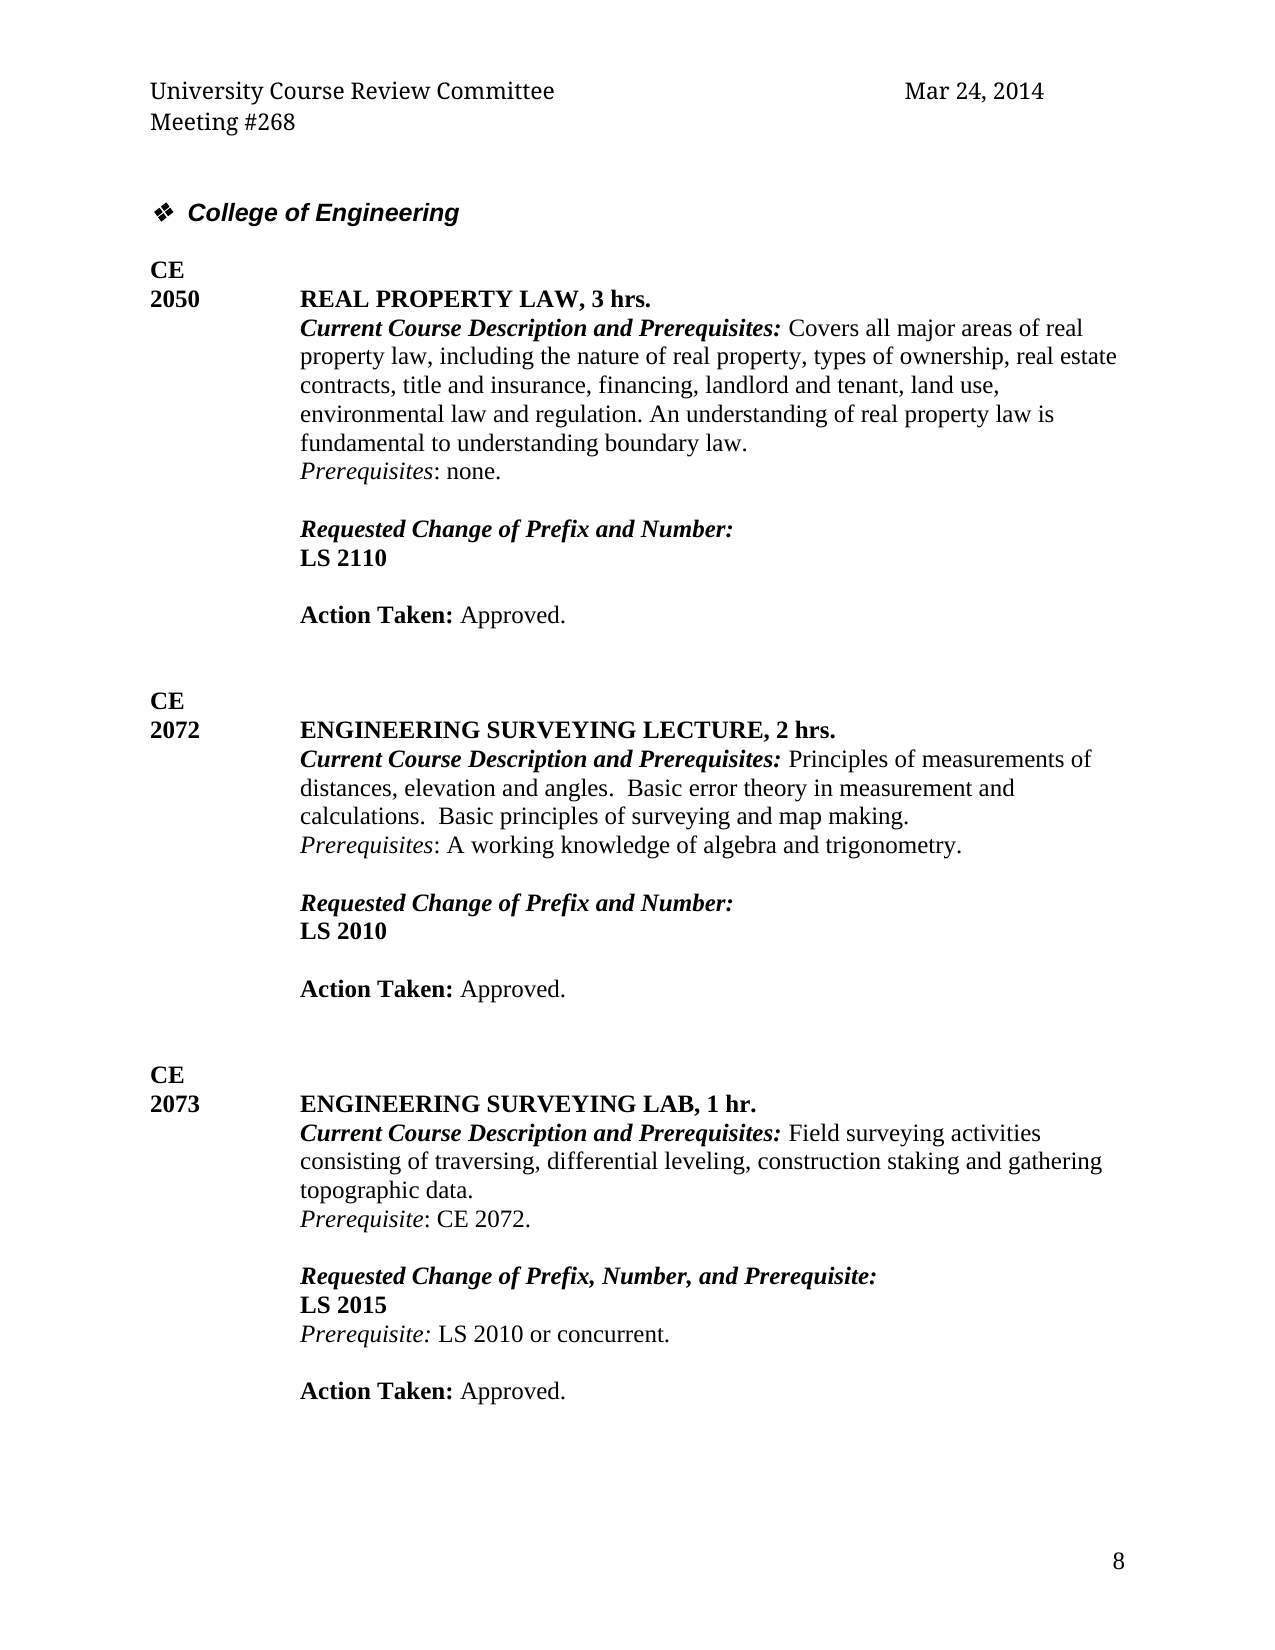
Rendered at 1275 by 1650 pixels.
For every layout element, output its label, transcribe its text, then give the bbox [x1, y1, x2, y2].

text Prerequisites: none. [300, 456, 1125, 485]
list College of Engineering [150, 197, 1125, 226]
text CE [150, 686, 1125, 715]
text CE [150, 255, 1125, 284]
text 2073 ENGINEERING SURVEYING LAB, 1 hr. [150, 1089, 1125, 1118]
text LS 2110 [150, 543, 1125, 571]
text 2050 REAL PROPERTY LAW, 3 hrs. [150, 284, 1125, 313]
text Current Course Description and Prerequisites: Field surveying activities consisting of traversing, differential leveling, construction staking and gathering topographic data. [300, 1118, 1125, 1204]
text Action Taken: Approved. [150, 600, 1125, 629]
text CE [150, 1060, 1125, 1089]
text Prerequisite: LS 2010 or concurrent. [150, 1319, 1125, 1348]
text LS 2015 [150, 1290, 1125, 1319]
text Action Taken: Approved. [150, 974, 1125, 1003]
text Prerequisites: A working knowledge of algebra and trigonometry. [300, 830, 1125, 859]
text Prerequisite: CE 2072. [300, 1204, 1125, 1233]
text Current Course Description and Prerequisites: Covers all major areas of real property law, including the nature of real property, types of ownership, real estate contracts, title and insurance, financing, landlord and tenant, land use, environmental law and regulation. An understanding of real property law is fundamental to understanding boundary law. [300, 313, 1125, 456]
text Current Course Description and Prerequisites: Principles of measurements of distances, elevation and angles. Basic error theory in measurement and calculations. Basic principles of surveying and map making. [300, 744, 1125, 830]
text Requested Change of Prefix and Number: [150, 514, 1125, 543]
text Action Taken: Approved. [150, 1376, 1125, 1405]
text Requested Change of Prefix, Number, and Prerequisite: [150, 1261, 1125, 1290]
text Requested Change of Prefix and Number: [150, 888, 1125, 916]
text 2072 ENGINEERING SURVEYING LECTURE, 2 hrs. [150, 715, 1125, 744]
text LS 2010 [150, 916, 1125, 945]
